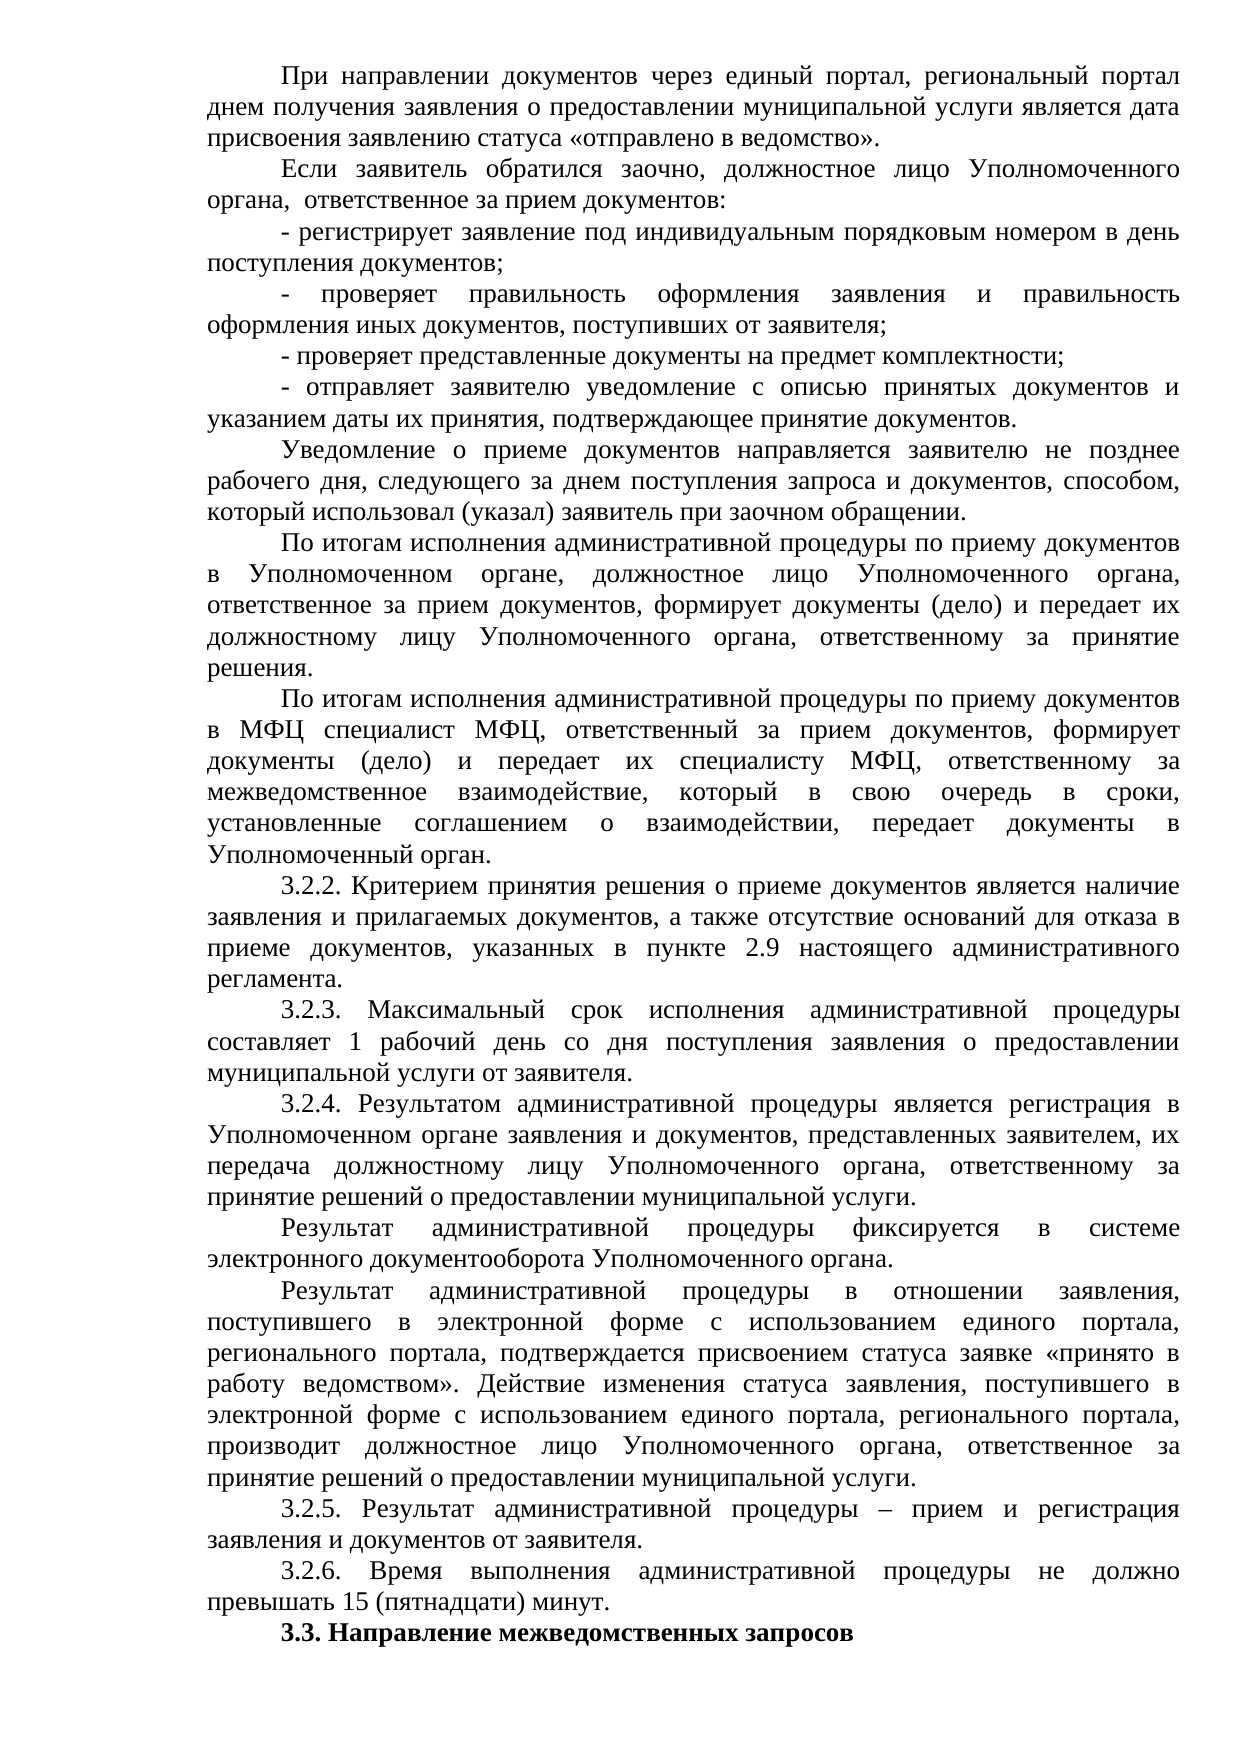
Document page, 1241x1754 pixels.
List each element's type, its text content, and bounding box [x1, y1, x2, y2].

text При направлении документов через единый портал, региональный портал днем получения заявления о предоставлении муниципальной услуги является дата присвоения заявлению статуса «отправлено в ведомство». [207, 59, 1181, 152]
text - регистрирует заявление под индивидуальным порядковым номером в день поступления документов; [207, 215, 1181, 277]
text 3.2.5. Результат административной процедуры – прием и регистрация заявления и документов от заявителя. [207, 1492, 1181, 1554]
text 3.2.2. Критерием принятия решения о приеме документов является наличие заявления и прилагаемых документов, а также отсутствие оснований для отказа в приеме документов, указанных в пункте 2.9 настоящего административного регламента. [207, 869, 1181, 993]
text Результат административной процедуры в отношении заявления, поступившего в электронной форме с использованием единого портала, регионального портала, подтверждается присвоением статуса заявке «принято в работу ведомством». Действие изменения статуса заявления, поступившего в электронной форме с использованием единого портала, регионального портала, производит должностное лицо Уполномоченного органа, ответственное за принятие решений о предоставлении муниципальной услуги. [207, 1274, 1181, 1492]
text - проверяет правильность оформления заявления и правильность оформления иных документов, поступивших от заявителя; [207, 277, 1181, 339]
text - проверяет представленные документы на предмет комплектности; [207, 339, 1181, 371]
text 3.2.6. Время выполнения административной процедуры не должно превышать 15 (пятнадцати) минут. [207, 1554, 1181, 1616]
text - отправляет заявителю уведомление с описью принятых документов и указанием даты их принятия, подтверждающее принятие документов. [207, 371, 1181, 433]
text 3.2.3. Максимальный срок исполнения административной процедуры составляет 1 рабочий день со дня поступления заявления о предоставлении муниципальной услуги от заявителя. [207, 993, 1181, 1087]
text По итогам исполнения административной процедуры по приему документов в Уполномоченном органе, должностное лицо Уполномоченного органа, ответственное за прием документов, формирует документы (дело) и передает их должностному лицу Уполномоченного органа, ответственному за принятие решения. [207, 526, 1181, 682]
text Уведомление о приеме документов направляется заявителю не позднее рабочего дня, следующего за днем поступления запроса и документов, способом, который использовал (указал) заявитель при заочном обращении. [207, 433, 1181, 526]
text 3.3. Направление межведомственных запросов [207, 1616, 1181, 1647]
text 3.2.4. Результатом административной процедуры является регистрация в Уполномоченном органе заявления и документов, представленных заявителем, их передача должностному лицу Уполномоченного органа, ответственному за принятие решений о предоставлении муниципальной услуги. [207, 1087, 1181, 1211]
text Если заявитель обратился заочно, должностное лицо Уполномоченного органа, ответственное за прием документов: [207, 152, 1181, 215]
text Результат административной процедуры фиксируется в системе электронного документооборота Уполномоченного органа. [207, 1211, 1181, 1274]
text По итогам исполнения административной процедуры по приему документов в МФЦ специалист МФЦ, ответственный за прием документов, формирует документы (дело) и передает их специалисту МФЦ, ответственному за межведомственное взаимодействие, который в свою очередь в сроки, установленные соглашением о взаимодействии, передает документы в Уполномоченный орган. [207, 682, 1181, 869]
